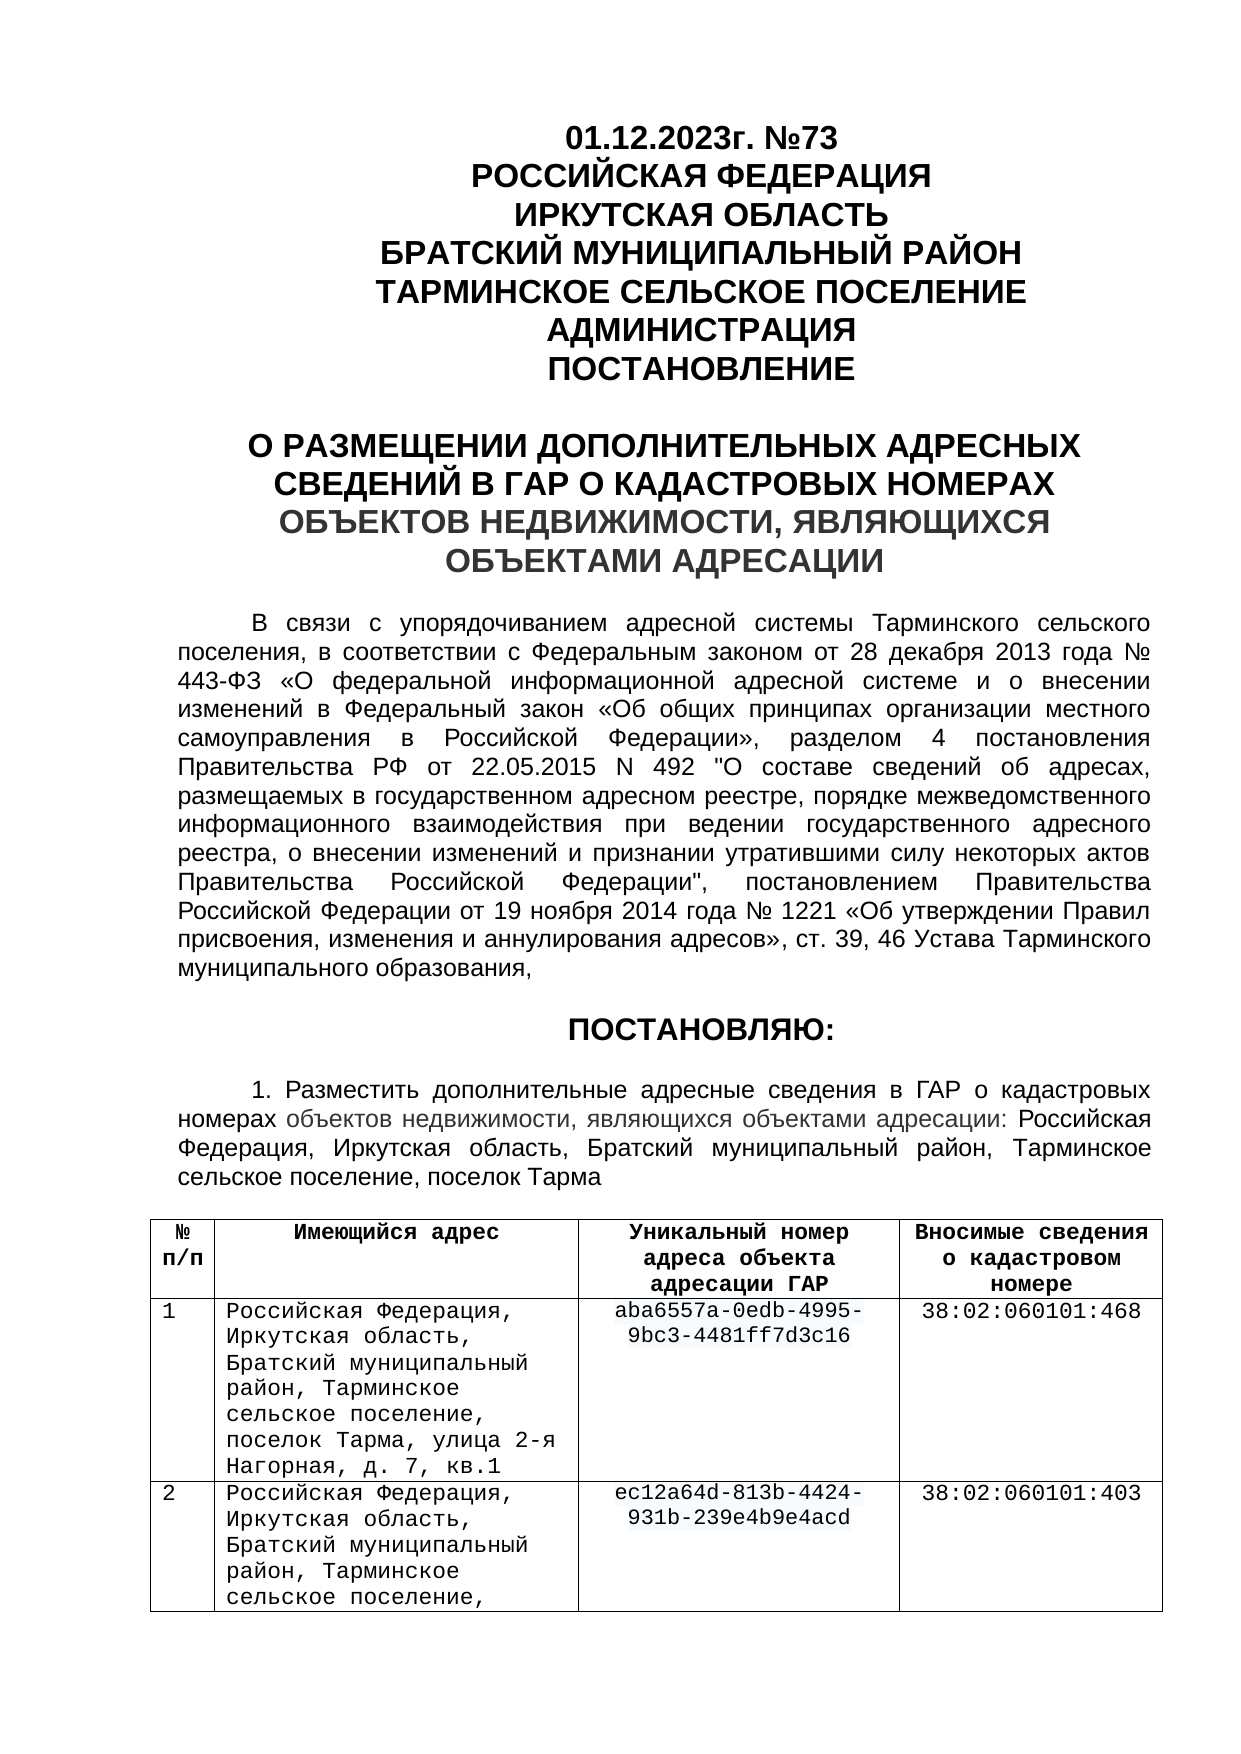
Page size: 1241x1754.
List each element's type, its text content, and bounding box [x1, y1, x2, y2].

text В связи с упорядочиванием адресной системы Тарминского сельского поселения, в соответствии с Федеральным законом от 28 декабря 2013 года № 443-ФЗ «О федеральной информационной адресной системе и о внесении изменений в Федеральный закон «Об общих принципах организации местного самоуправления в Российской Федерации», разделом 4 постановления Правительства РФ от 22.05.2015 N 492 "О составе сведений об адресах, размещаемых в государственном адресном реестре, порядке межведомственного информационного взаимодействия при ведении государственного адресного реестра, о внесении изменений и признании утратившими силу некоторых актов Правительства Российской Федерации", постановлением Правительства Российской Федерации от 19 ноября 2014 года № 1221 «Об утверждении Правил присвоения, изменения и аннулирования адресов», ст. 39, 46 Устава Тарминского муниципального образования, [177, 608, 1152, 982]
table_cell 1 [151, 1299, 214, 1481]
table_cell Российская Федерация, Иркутская область, Братский муниципальный район, Тарминское сельское поселение, поселок Тарма, улица 2-я Нагорная, д. 7, кв.1 [215, 1299, 578, 1481]
text ТАРМИНСКОЕ СЕЛЬСКОЕ ПОСЕЛЕНИЕ [177, 272, 1152, 310]
text ПОСТАНОВЛЯЮ: [177, 1011, 1152, 1047]
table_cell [215, 1482, 578, 1611]
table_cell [579, 1482, 899, 1611]
table_header Имеющийся адрес [215, 1220, 578, 1298]
table_cell aba6557a-0edb-4995-9bc3-4481ff7d3c16 [579, 1299, 899, 1481]
table_cell 38:02:060101:403 [900, 1482, 1162, 1611]
table_header Уникальный номер адреса объекта адресации ГАР [579, 1220, 899, 1298]
table_cell 2 [151, 1482, 214, 1611]
text АДМИНИСТРАЦИЯ [177, 310, 1152, 349]
table_header Вносимые сведения о кадастровом номере [900, 1220, 1162, 1298]
text 1. Разместить дополнительные адресные сведения в ГАР о кадастровых номерах объектов недвижимости, являющихся объектами адресации: Российская Федерация, Иркутская область, Братский муниципальный район, Тарминское сельское поселение, поселок Тарма [177, 1075, 1152, 1190]
table_cell 38:02:060101:468 [900, 1299, 1162, 1481]
table_header № п/п [151, 1220, 214, 1298]
text 01.12.2023г. №73 [177, 118, 1152, 157]
text ПОСТАНОВЛЕНИЕ [177, 349, 1152, 387]
text РОССИЙСКАЯ ФЕДЕРАЦИЯ [177, 157, 1152, 195]
text ИРКУТСКАЯ ОБЛАСТЬ [177, 195, 1152, 233]
text О РАЗМЕЩЕНИИ ДОПОЛНИТЕЛЬНЫХ АДРЕСНЫХ СВЕДЕНИЙ В ГАР О КАДАСТРОВЫХ НОМЕРАХ ОБЪЕКТОВ НЕДВИЖИМОСТИ, ЯВЛЯЮЩИХСЯ ОБЪЕКТАМИ АДРЕСАЦИИ [177, 426, 1152, 579]
text БРАТСКИЙ МУНИЦИПАЛЬНЫЙ РАЙОН [177, 233, 1152, 272]
